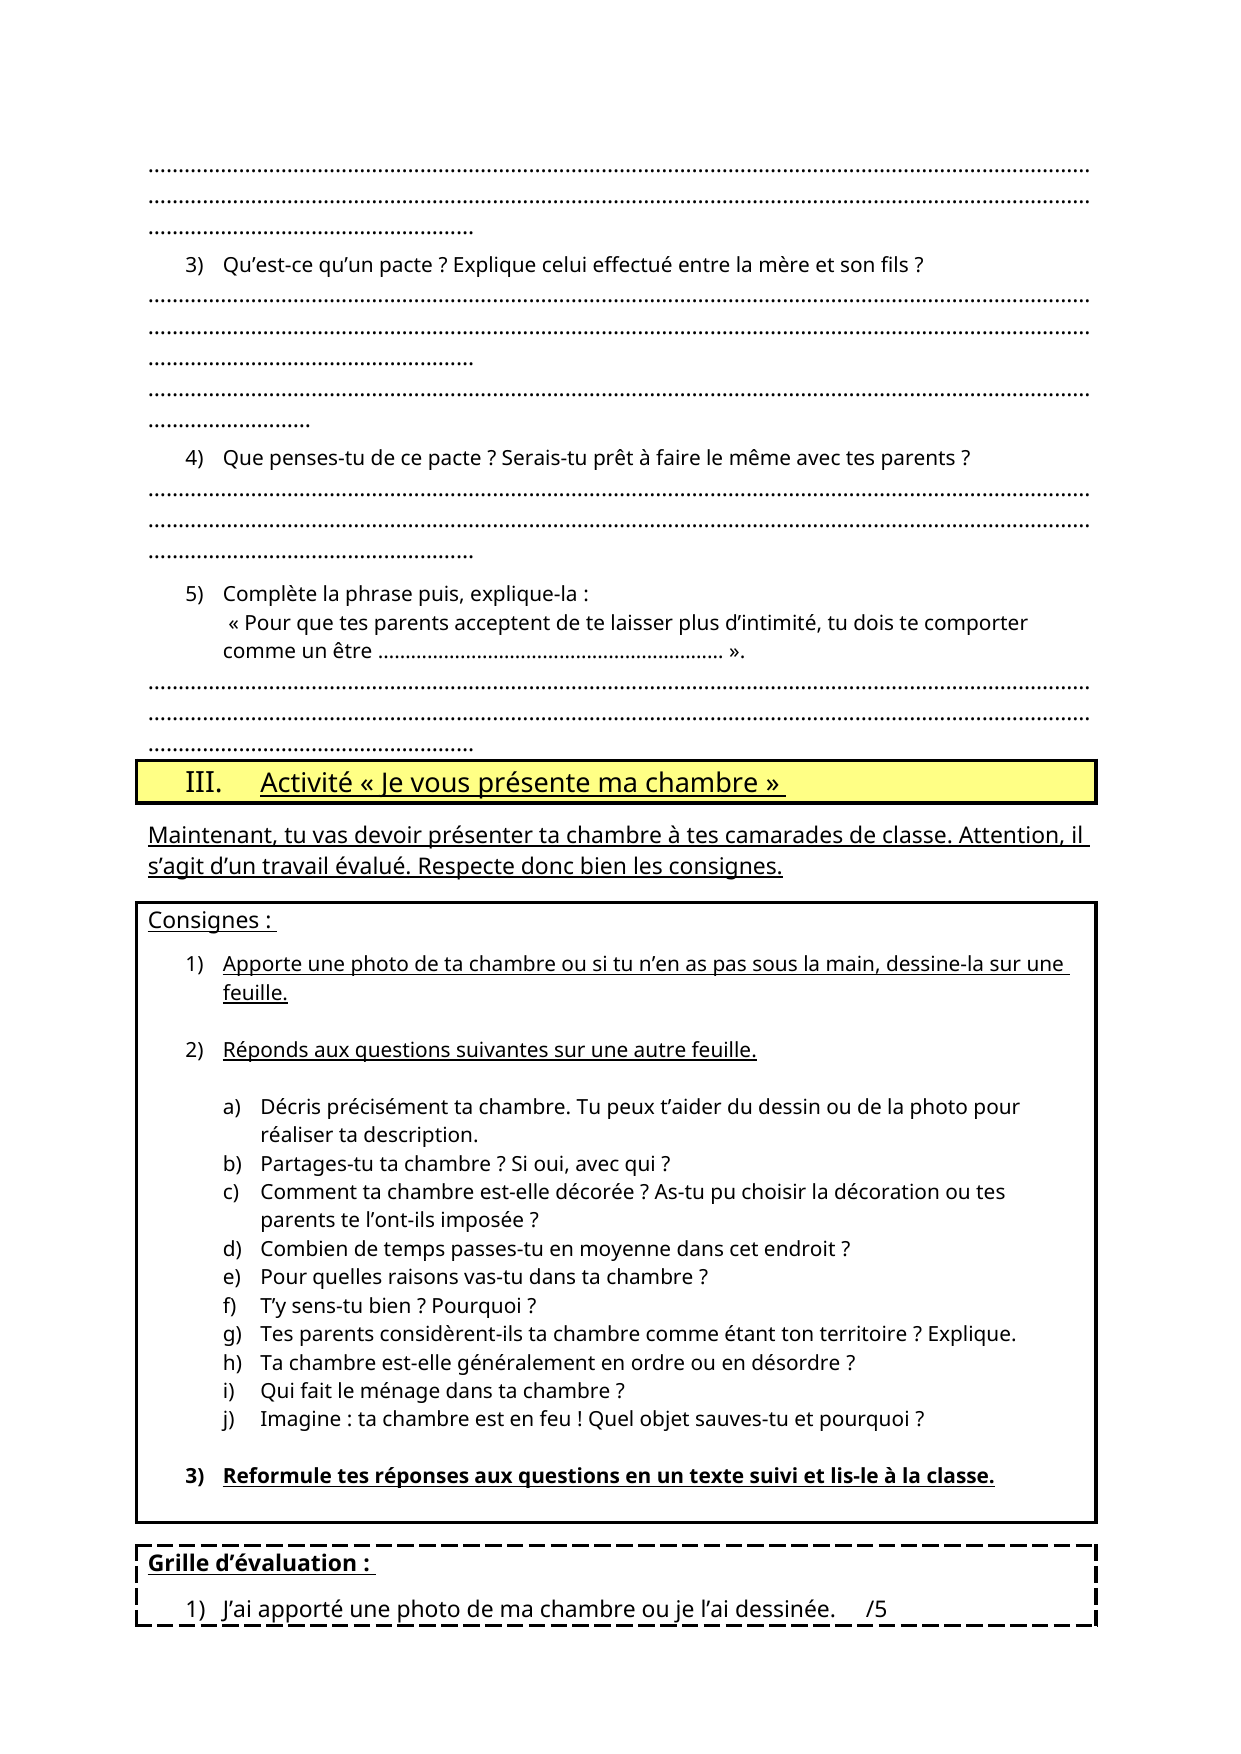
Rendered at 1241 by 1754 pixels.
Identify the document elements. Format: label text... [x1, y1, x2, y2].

list Qu’est-ce qu’un pacte ? Explique celui effectué entre la mère et son fils ? [185, 250, 1093, 278]
text …………………………………………………………………………………………………………………………………………………………………………………………………………………………………………………………………………………………………………………………………… [148, 472, 1093, 565]
text …………………………………………………………………………………………………………………………………………………………………………………………………………………………………………………………………………………………………………………………………… [148, 665, 1093, 758]
list « Pour que tes parents acceptent de te laisser plus d’intimité, tu dois te comporter comme un être ……………………………………………………… ». [223, 608, 1093, 665]
text …………………………………………………………………………………………………………………………………………………………………………………………………………………………………………………………………………………………………………………………………… [148, 278, 1093, 372]
list Que penses-tu de ce pacte ? Serais-tu prêt à faire le même avec tes parents ? [185, 443, 1093, 472]
text Maintenant, tu vas devoir présenter ta chambre à tes camarades de classe. Attention, il s’agit d’un travail évalué. Respecte donc bien les consignes. [148, 819, 1093, 881]
list Complète la phrase puis, explique-la : [185, 579, 1093, 608]
text ………………………………………………………………………………………………………………………………………………………………… [148, 372, 1093, 434]
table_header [136, 1544, 1096, 1624]
table_header Consignes : Apporte une photo de ta chambre ou si tu n’en as pas sous la main, dessine-la sur une feuille. Réponds aux questions suivantes sur une autre feuille. Décris précisément ta chambre. Tu peux t’aider du dessin ou de la photo pour réaliser ta description. Partages-tu ta chambre ? Si oui, avec qui ? Comment ta chambre est-elle décorée ? As-tu pu choisir la décoration ou tes parents te l’ont-ils imposée ? Combien de temps passes-tu en moyenne dans cet endroit ? Pour quelles raisons vas-tu dans ta chambre ? T’y sens-tu bien ? Pourquoi ? Tes parents considèrent-ils ta chambre comme étant ton territoire ? Explique. Ta chambre est-elle généralement en ordre ou en désordre ? Qui fait le ménage dans ta chambre ? Imagine : ta chambre est en feu ! Quel objet sauves-tu et pourquoi ? Reformule tes réponses aux questions en un texte suivi et lis-le à la classe. [138, 904, 1094, 1521]
table_header Activité « Je vous présente ma chambre » [138, 762, 1094, 801]
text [148, 148, 1093, 241]
